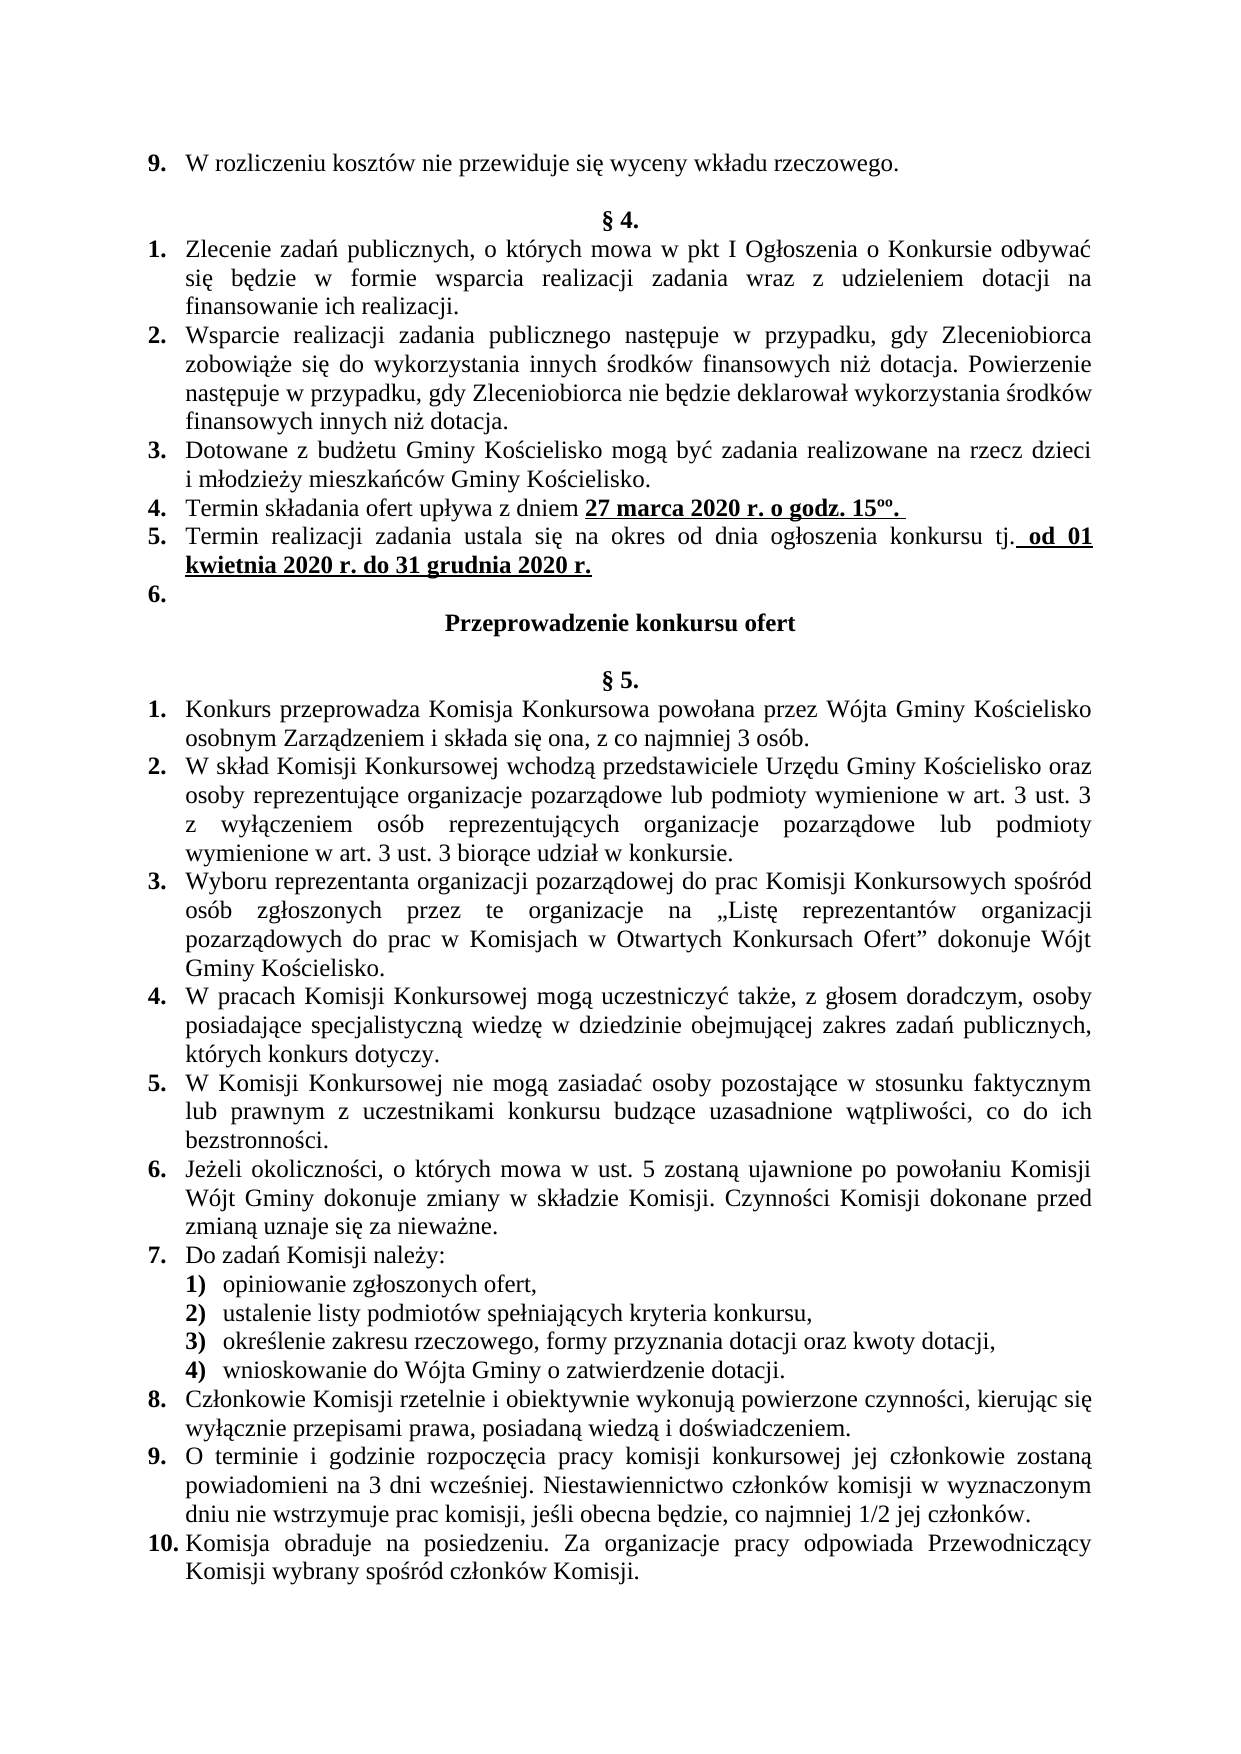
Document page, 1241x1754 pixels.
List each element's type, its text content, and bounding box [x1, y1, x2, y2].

text § 4. [148, 205, 1093, 234]
list W skład Komisji Konkursowej wchodzą przedstawiciele Urzędu Gminy Kościelisko oraz osoby reprezentujące organizacje pozarządowe lub podmioty wymienione w art. 3 ust. 3 z wyłączeniem osób reprezentujących organizacje pozarządowe lub podmioty wymienione w art. 3 ust. 3 biorące udział w konkursie. [148, 751, 1093, 866]
list O terminie i godzinie rozpoczęcia pracy komisji konkursowej jej członkowie zostaną powiadomieni na 3 dni wcześniej. Niestawiennictwo członków komisji w wyznaczonym dniu nie wstrzymuje prac komisji, jeśli obecna będzie, co najmniej 1/2 jej członków. [148, 1441, 1093, 1528]
list Konkurs przeprowadza Komisja Konkursowa powołana przez Wójta Gminy Kościelisko osobnym Zarządzeniem i składa się ona, z co najmniej 3 osób. [148, 694, 1093, 751]
list wnioskowanie do Wójta Gminy o zatwierdzenie dotacji. [185, 1355, 1093, 1384]
list Termin składania ofert upływa z dniem 27 marca 2020 r. o godz. 15ºº. [148, 493, 1093, 521]
list Wyboru reprezentanta organizacji pozarządowej do prac Komisji Konkursowych spośród osób zgłoszonych przez te organizacje na „Listę reprezentantów organizacji pozarządowych do prac w Komisjach w Otwartych Konkursach Ofert” dokonuje Wójt Gminy Kościelisko. [148, 866, 1093, 981]
list Komisja obraduje na posiedzeniu. Za organizacje pracy odpowiada Przewodniczący Komisji wybrany spośród członków Komisji. [148, 1528, 1093, 1585]
text Przeprowadzenie konkursu ofert [148, 608, 1093, 636]
list W pracach Komisji Konkursowej mogą uczestniczyć także, z głosem doradczym, osoby posiadające specjalistyczną wiedzę w dziedzinie obejmującej zakres zadań publicznych, których konkurs dotyczy. [148, 981, 1093, 1068]
list Zlecenie zadań publicznych, o których mowa w pkt I Ogłoszenia o Konkursie odbywać się będzie w formie wsparcia realizacji zadania wraz z udzieleniem dotacji na finansowanie ich realizacji. [148, 234, 1093, 320]
list Do zadań Komisji należy: [148, 1240, 1093, 1269]
list Termin realizacji zadania ustala się na okres od dnia ogłoszenia konkursu tj. od 01 kwietnia 2020 r. do 31 grudnia 2020 r. [148, 521, 1093, 579]
list Jeżeli okoliczności, o których mowa w ust. 5 zostaną ujawnione po powołaniu Komisji Wójt Gminy dokonuje zmiany w składzie Komisji. Czynności Komisji dokonane przed zmianą uznaje się za nieważne. [148, 1154, 1093, 1240]
list W Komisji Konkursowej nie mogą zasiadać osoby pozostające w stosunku faktycznym lub prawnym z uczestnikami konkursu budzące uzasadnione wątpliwości, co do ich bezstronności. [148, 1068, 1093, 1154]
list Dotowane z budżetu Gminy Kościelisko mogą być zadania realizowane na rzecz dzieci i młodzieży mieszkańców Gminy Kościelisko. [148, 435, 1093, 493]
list ustalenie listy podmiotów spełniających kryteria konkursu, [185, 1298, 1093, 1326]
list opiniowanie zgłoszonych ofert, [185, 1269, 1093, 1298]
list Wsparcie realizacji zadania publicznego następuje w przypadku, gdy Zleceniobiorca zobowiąże się do wykorzystania innych środków finansowych niż dotacja. Powierzenie następuje w przypadku, gdy Zleceniobiorca nie będzie deklarował wykorzystania środków finansowych innych niż dotacja. [148, 320, 1093, 435]
list Członkowie Komisji rzetelnie i obiektywnie wykonują powierzone czynności, kierując się wyłącznie przepisami prawa, posiadaną wiedzą i doświadczeniem. [148, 1384, 1093, 1441]
list określenie zakresu rzeczowego, formy przyznania dotacji oraz kwoty dotacji, [185, 1326, 1093, 1355]
list W rozliczeniu kosztów nie przewiduje się wyceny wkładu rzeczowego. [148, 148, 1093, 176]
text § 5. [148, 665, 1093, 694]
